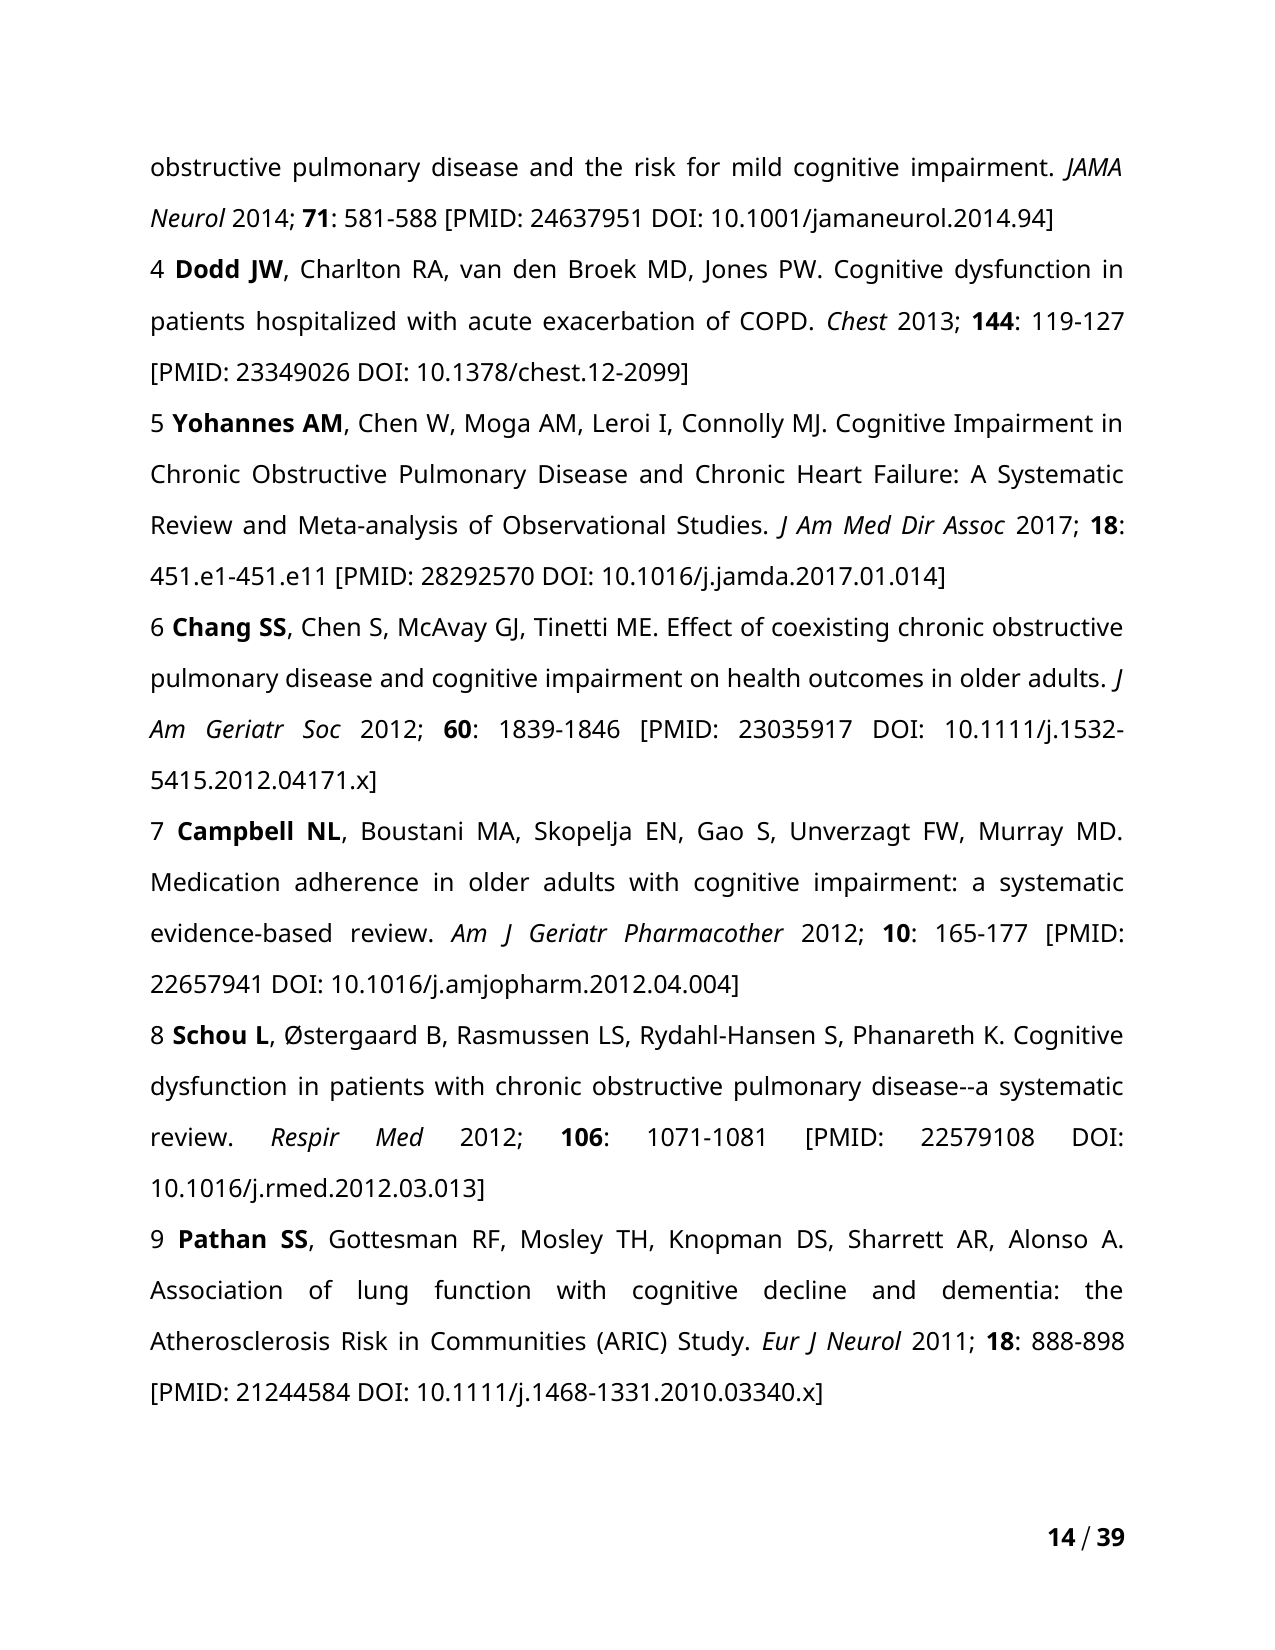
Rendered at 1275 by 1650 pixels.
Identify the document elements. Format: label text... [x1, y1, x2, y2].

text 8 Schou L, Østergaard B, Rasmussen LS, Rydahl-Hansen S, Phanareth K. Cognitive dysfunction in patients with chronic obstructive pulmonary disease--a systematic review. Respir Med 2012; 106: 1071-1081 [PMID: 22579108 DOI: 10.1016/j.rmed.2012.03.013] [150, 1018, 1125, 1205]
text 7 Campbell NL, Boustani MA, Skopelja EN, Gao S, Unverzagt FW, Murray MD. Medication adherence in older adults with cognitive impairment: a systematic evidence-based review. Am J Geriatr Pharmacother 2012; 10: 165-177 [PMID: 22657941 DOI: 10.1016/j.amjopharm.2012.04.004] [150, 813, 1125, 1001]
text 4 Dodd JW, Charlton RA, van den Broek MD, Jones PW. Cognitive dysfunction in patients hospitalized with acute exacerbation of COPD. Chest 2013; 144: 119-127 [PMID: 23349026 DOI: 10.1378/chest.12-2099] [150, 252, 1125, 388]
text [150, 150, 1125, 235]
text 6 Chang SS, Chen S, McAvay GJ, Tinetti ME. Effect of coexisting chronic obstructive pulmonary disease and cognitive impairment on health outcomes in older adults. J Am Geriatr Soc 2012; 60: 1839-1846 [PMID: 23035917 DOI: 10.1111/j.1532-5415.2012.04171.x] [150, 609, 1125, 797]
text 5 Yohannes AM, Chen W, Moga AM, Leroi I, Connolly MJ. Cognitive Impairment in Chronic Obstructive Pulmonary Disease and Chronic Heart Failure: A Systematic Review and Meta-analysis of Observational Studies. J Am Med Dir Assoc 2017; 18: 451.e1-451.e11 [PMID: 28292570 DOI: 10.1016/j.jamda.2017.01.014] [150, 405, 1125, 592]
text 9 Pathan SS, Gottesman RF, Mosley TH, Knopman DS, Sharrett AR, Alonso A. Association of lung function with cognitive decline and dementia: the Atherosclerosis Risk in Communities (ARIC) Study. Eur J Neurol 2011; 18: 888-898 [PMID: 21244584 DOI: 10.1111/j.1468-1331.2010.03340.x] [150, 1222, 1125, 1409]
